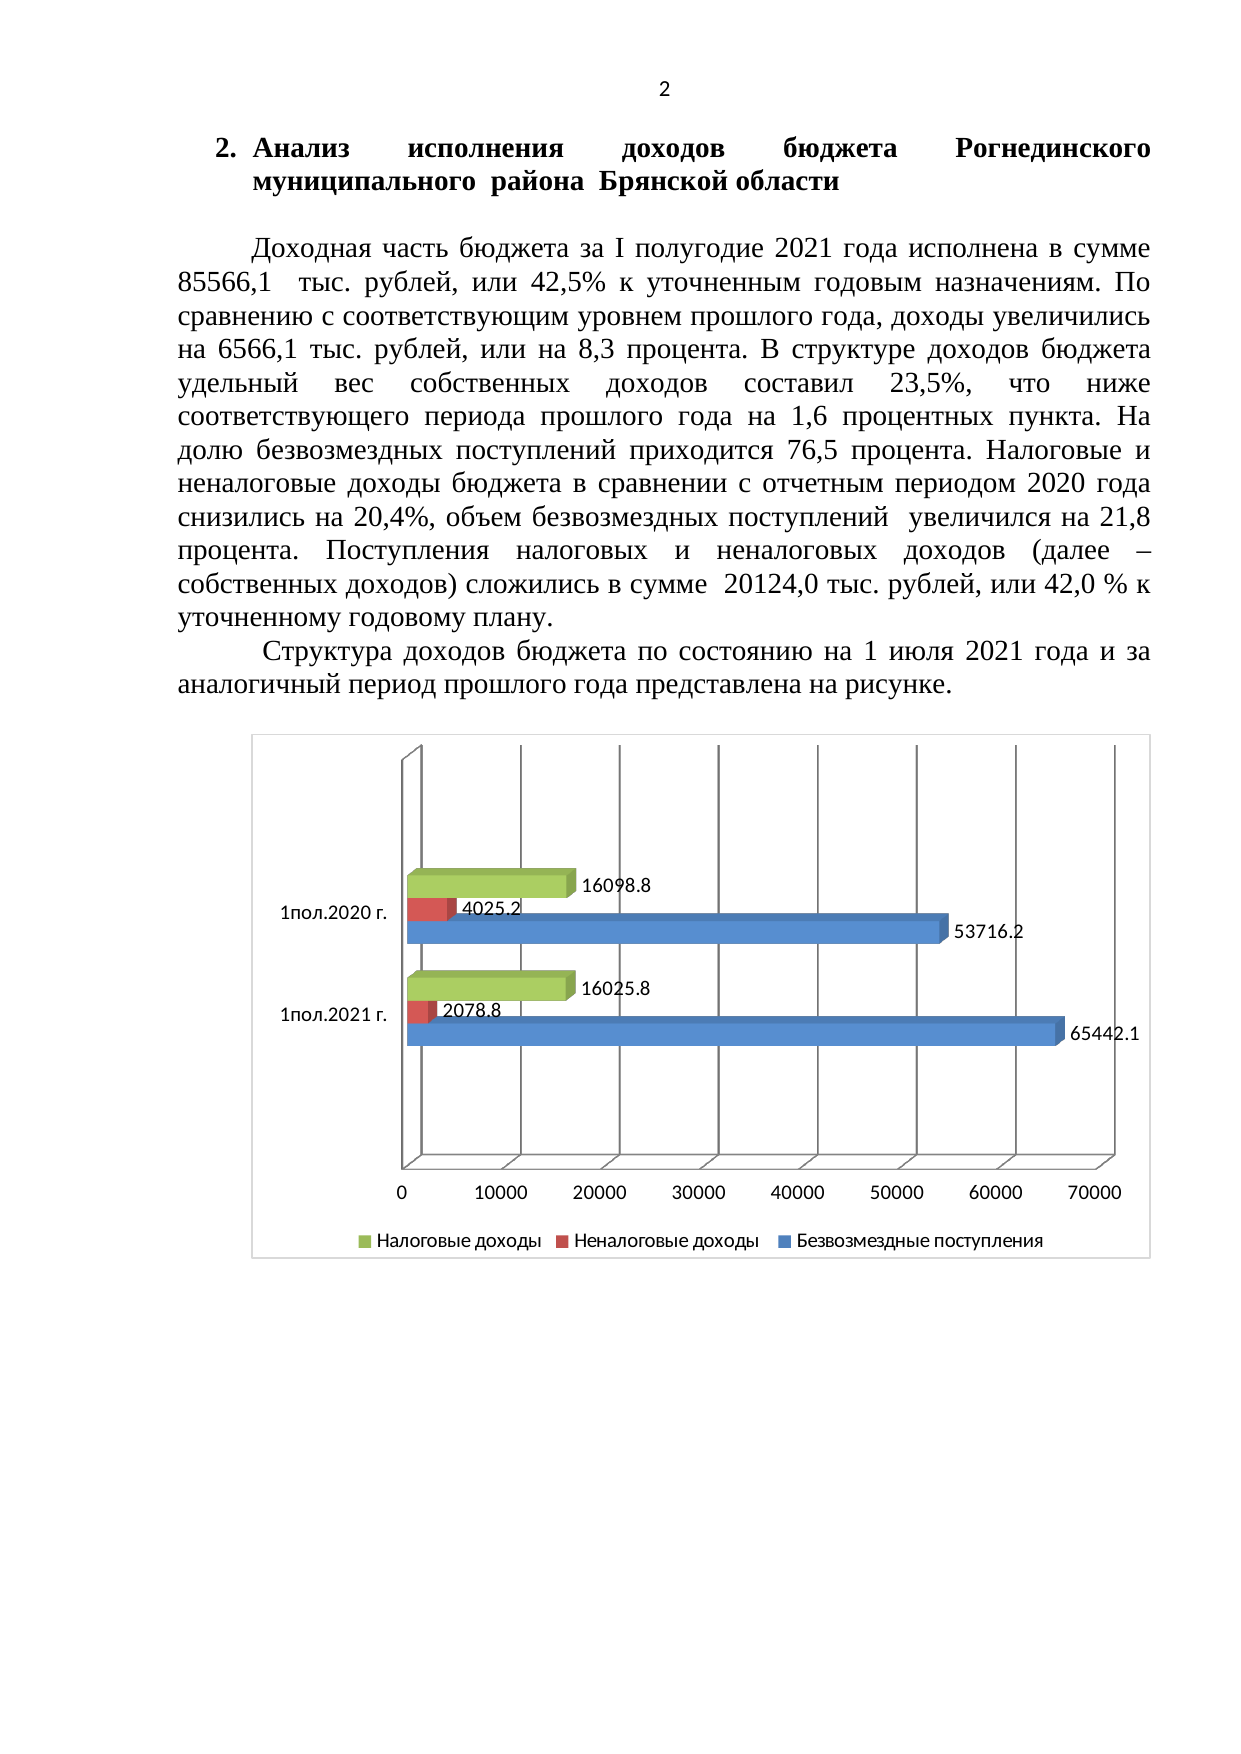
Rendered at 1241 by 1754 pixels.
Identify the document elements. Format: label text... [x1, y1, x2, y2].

text Структура доходов бюджета по состоянию на 1 июля 2021 года и за аналогичный период прошлого года представлена на рисунке. [177, 633, 1152, 700]
list Анализ исполнения доходов бюджета Рогнединского муниципального района Брянской области [215, 130, 1152, 197]
text Доходная часть бюджета за I полугодие 2021 года исполнена в сумме 85566,1 тыс. рублей, или 42,5% к уточненным годовым назначениям. По сравнению с соответствующим уровнем прошлого года, доходы увеличились на 6566,1 тыс. рублей, или на 8,3 процента. В структуре доходов бюджета удельный вес собственных доходов составил 23,5%, что ниже соответствующего периода прошлого года на 1,6 процентных пункта. На долю безвозмездных поступлений приходится 76,5 процента. Налоговые и неналоговые доходы бюджета в сравнении с отчетным периодом 2020 года снизились на 20,4%, объем безвозмездных поступлений увеличился на 21,8 процента. Поступления налоговых и неналоговых доходов (далее – собственных доходов) сложились в сумме 20124,0 тыс. рублей, или 42,0 % к уточненному годовому плану. [177, 231, 1152, 633]
